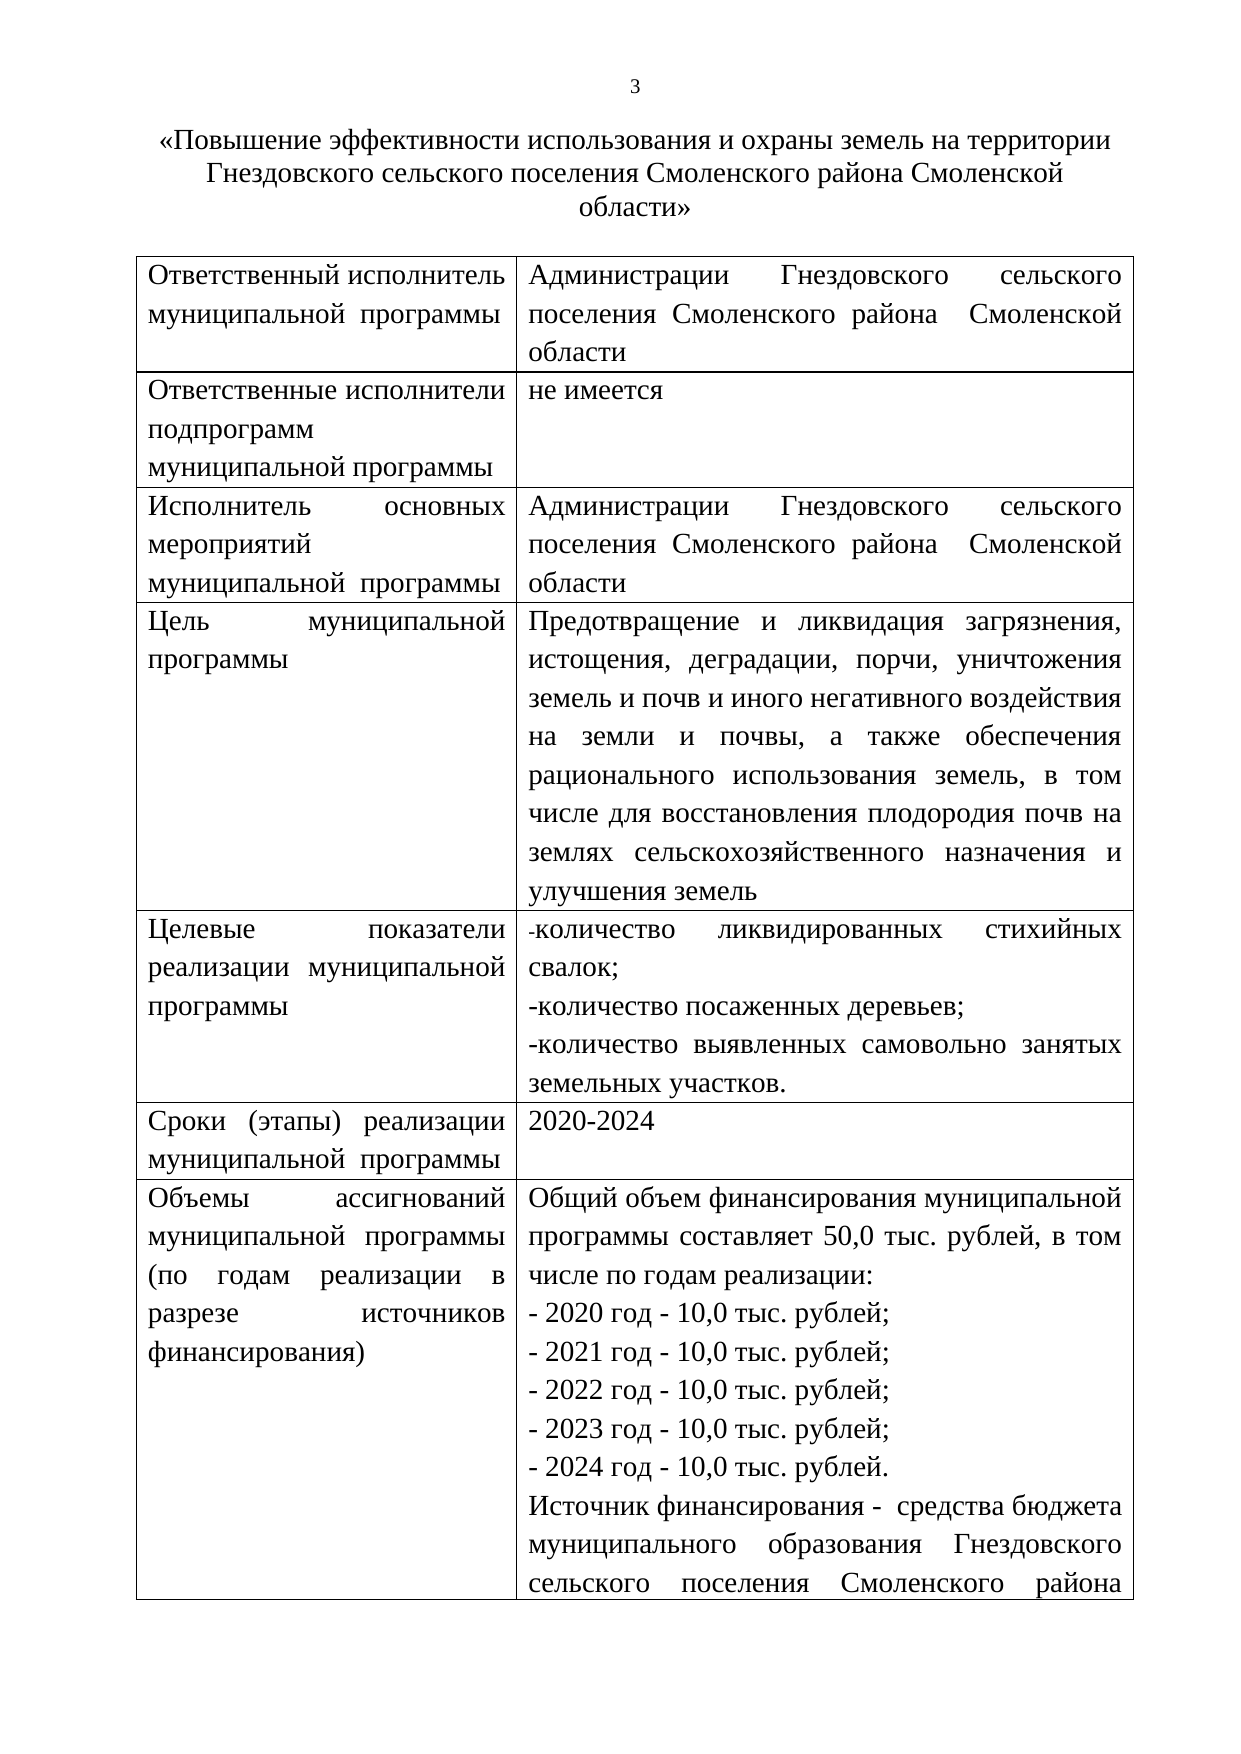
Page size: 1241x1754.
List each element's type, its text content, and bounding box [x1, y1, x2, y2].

table_cell Исполнитель основных мероприятий муниципальной программы [137, 488, 516, 602]
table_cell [517, 1180, 1133, 1599]
table_cell Предотвращение и ликвидация загрязнения, истощения, деградации, порчи, уничтожения земель и почв и иного негативного воздействия на земли и почвы, а также обеспечения рационального использования земель, в том числе для восстановления плодородия почв на землях сельскохозяйственного назначения и улучшения земель [517, 603, 1133, 910]
table_cell Сроки (этапы) реализации муниципальной программы [137, 1103, 516, 1179]
table_cell -количество ликвидированных стихийных свалок; -количество посаженных деревьев; -количество выявленных самовольно занятых земельных участков. [517, 911, 1133, 1102]
table_cell 2020-2024 [517, 1103, 1133, 1179]
text «Повышение эффективности использования и охраны земель на территории Гнездовского сельского поселения Смоленского района Смоленской области» [148, 122, 1122, 223]
table_cell Цель муниципальной программы [137, 603, 516, 910]
table_cell Ответственные исполнители подпрограмм муниципальной программы [137, 373, 516, 487]
table_cell Администрации Гнездовского сельского поселения Смоленского района Смоленской области [517, 488, 1133, 602]
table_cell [137, 1180, 516, 1599]
table_header Администрации Гнездовского сельского поселения Смоленского района Смоленской области [517, 257, 1133, 371]
table_cell не имеется [517, 373, 1133, 487]
table_header Ответственный исполнитель муниципальной программы [137, 257, 516, 371]
table_cell Целевые показатели реализации муниципальной программы [137, 911, 516, 1102]
